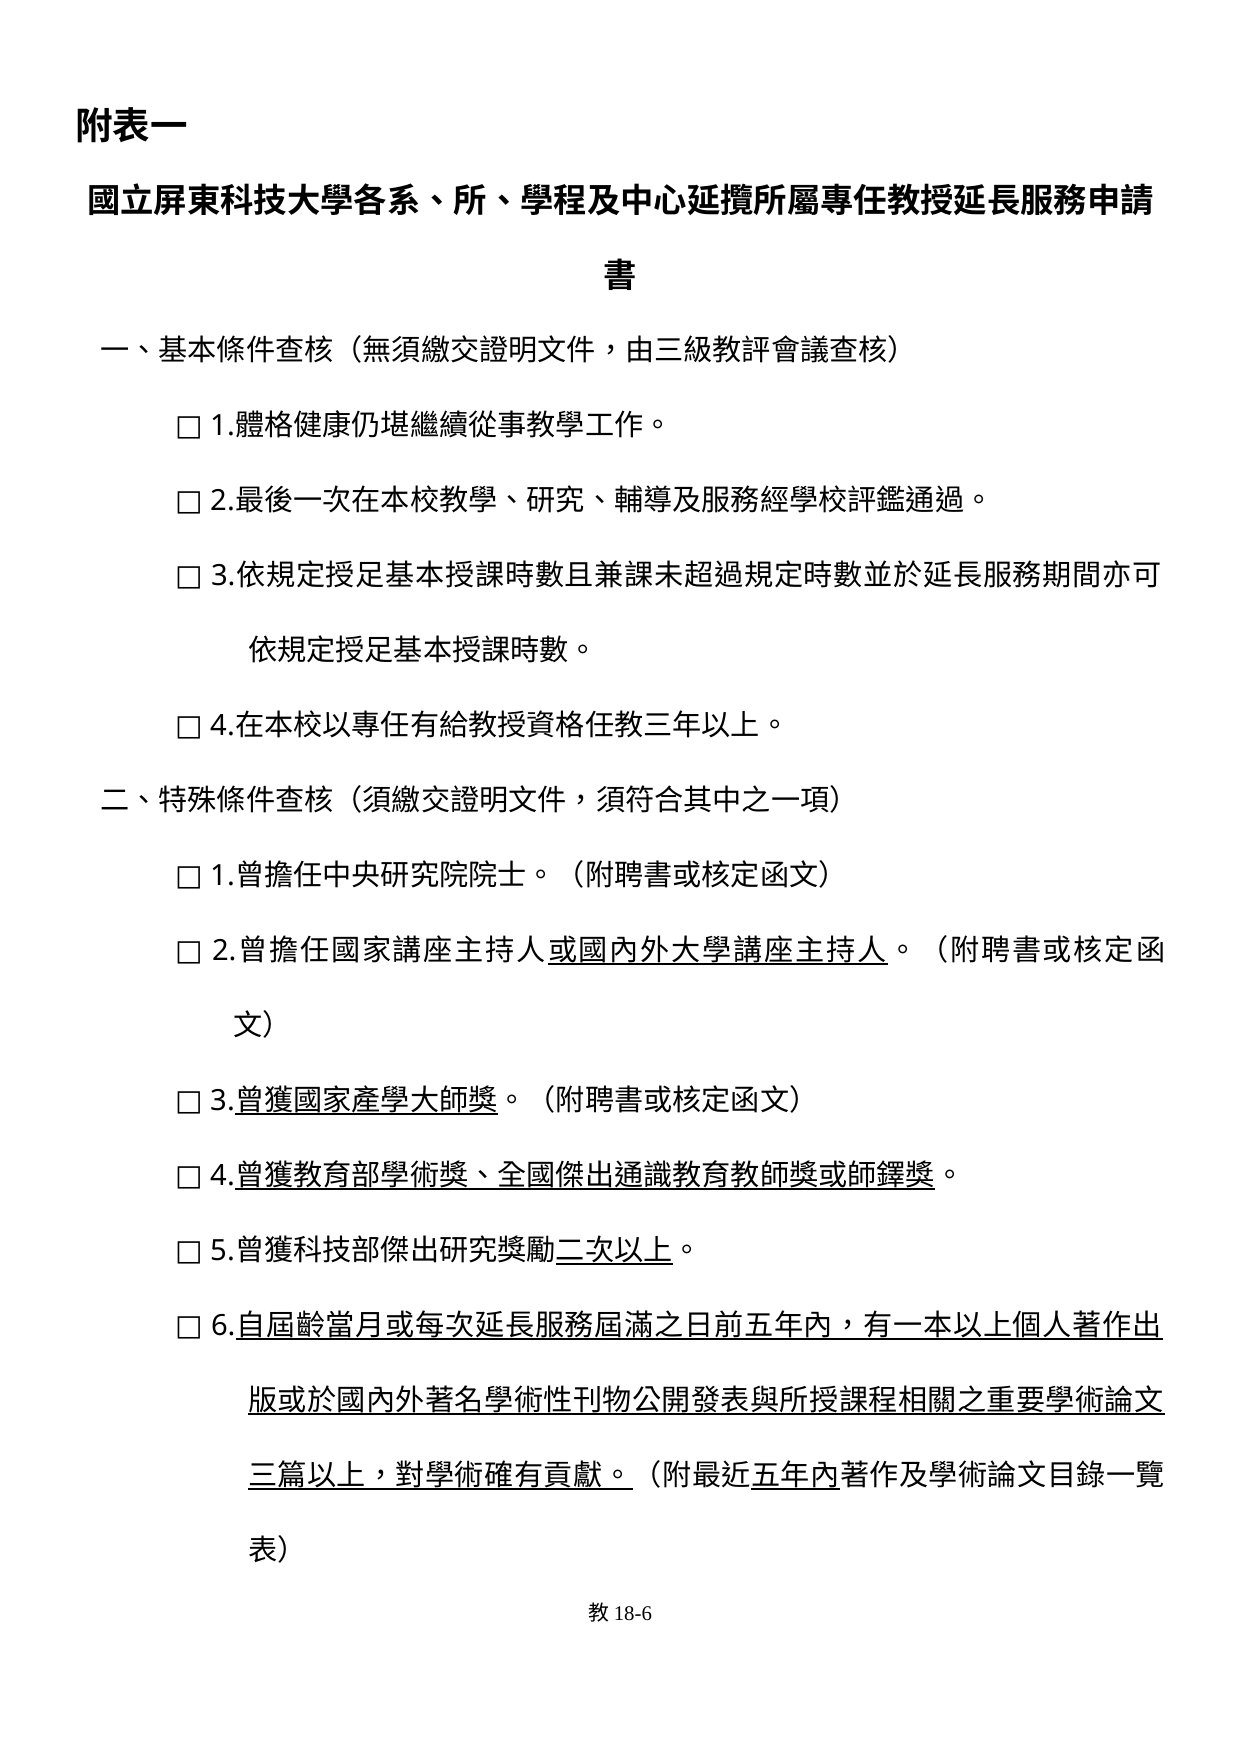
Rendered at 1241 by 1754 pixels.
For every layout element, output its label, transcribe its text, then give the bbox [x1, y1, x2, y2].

text 附表一 [75, 86, 1165, 161]
text □ 6.自屆齡當月或每次延長服務屆滿之日前五年內，有一本以上個人著作出版或於國內外著名學術性刊物公開發表與所授課程相關之重要學術論文三篇以上，對學術確有貢獻。（附最近五年內著作及學術論文目錄一覽表） [175, 1286, 1165, 1586]
text □ 4.曾獲教育部學術獎、全國傑出通識教育教師獎或師鐸獎。 [175, 1136, 1165, 1211]
text □ 3.曾獲國家產學大師獎。（附聘書或核定函文） [175, 1061, 1165, 1136]
text 二、特殊條件查核（須繳交證明文件，須符合其中之一項） [100, 761, 1165, 836]
text □ 5.曾獲科技部傑出研究獎勵二次以上。 [175, 1211, 1165, 1286]
text □ 1.體格健康仍堪繼續從事教學工作。 [175, 386, 1165, 461]
text □ 2.曾擔任國家講座主持人或國內外大學講座主持人。（附聘書或核定函文） [175, 911, 1165, 1061]
text 國立屏東科技大學各系、所、學程及中心延攬所屬專任教授延長服務申請書 [75, 161, 1165, 311]
text □ 3.依規定授足基本授課時數且兼課未超過規定時數並於延長服務期間亦可依規定授足基本授課時數。 [175, 536, 1165, 686]
text □ 2.最後一次在本校教學、研究、輔導及服務經學校評鑑通過。 [175, 461, 1165, 536]
text □ 4.在本校以專任有給教授資格任教三年以上。 [175, 686, 1165, 761]
text 一、基本條件查核（無須繳交證明文件，由三級教評會議查核） [100, 311, 1165, 386]
text □ 1.曾擔任中央研究院院士。（附聘書或核定函文） [175, 836, 1165, 911]
